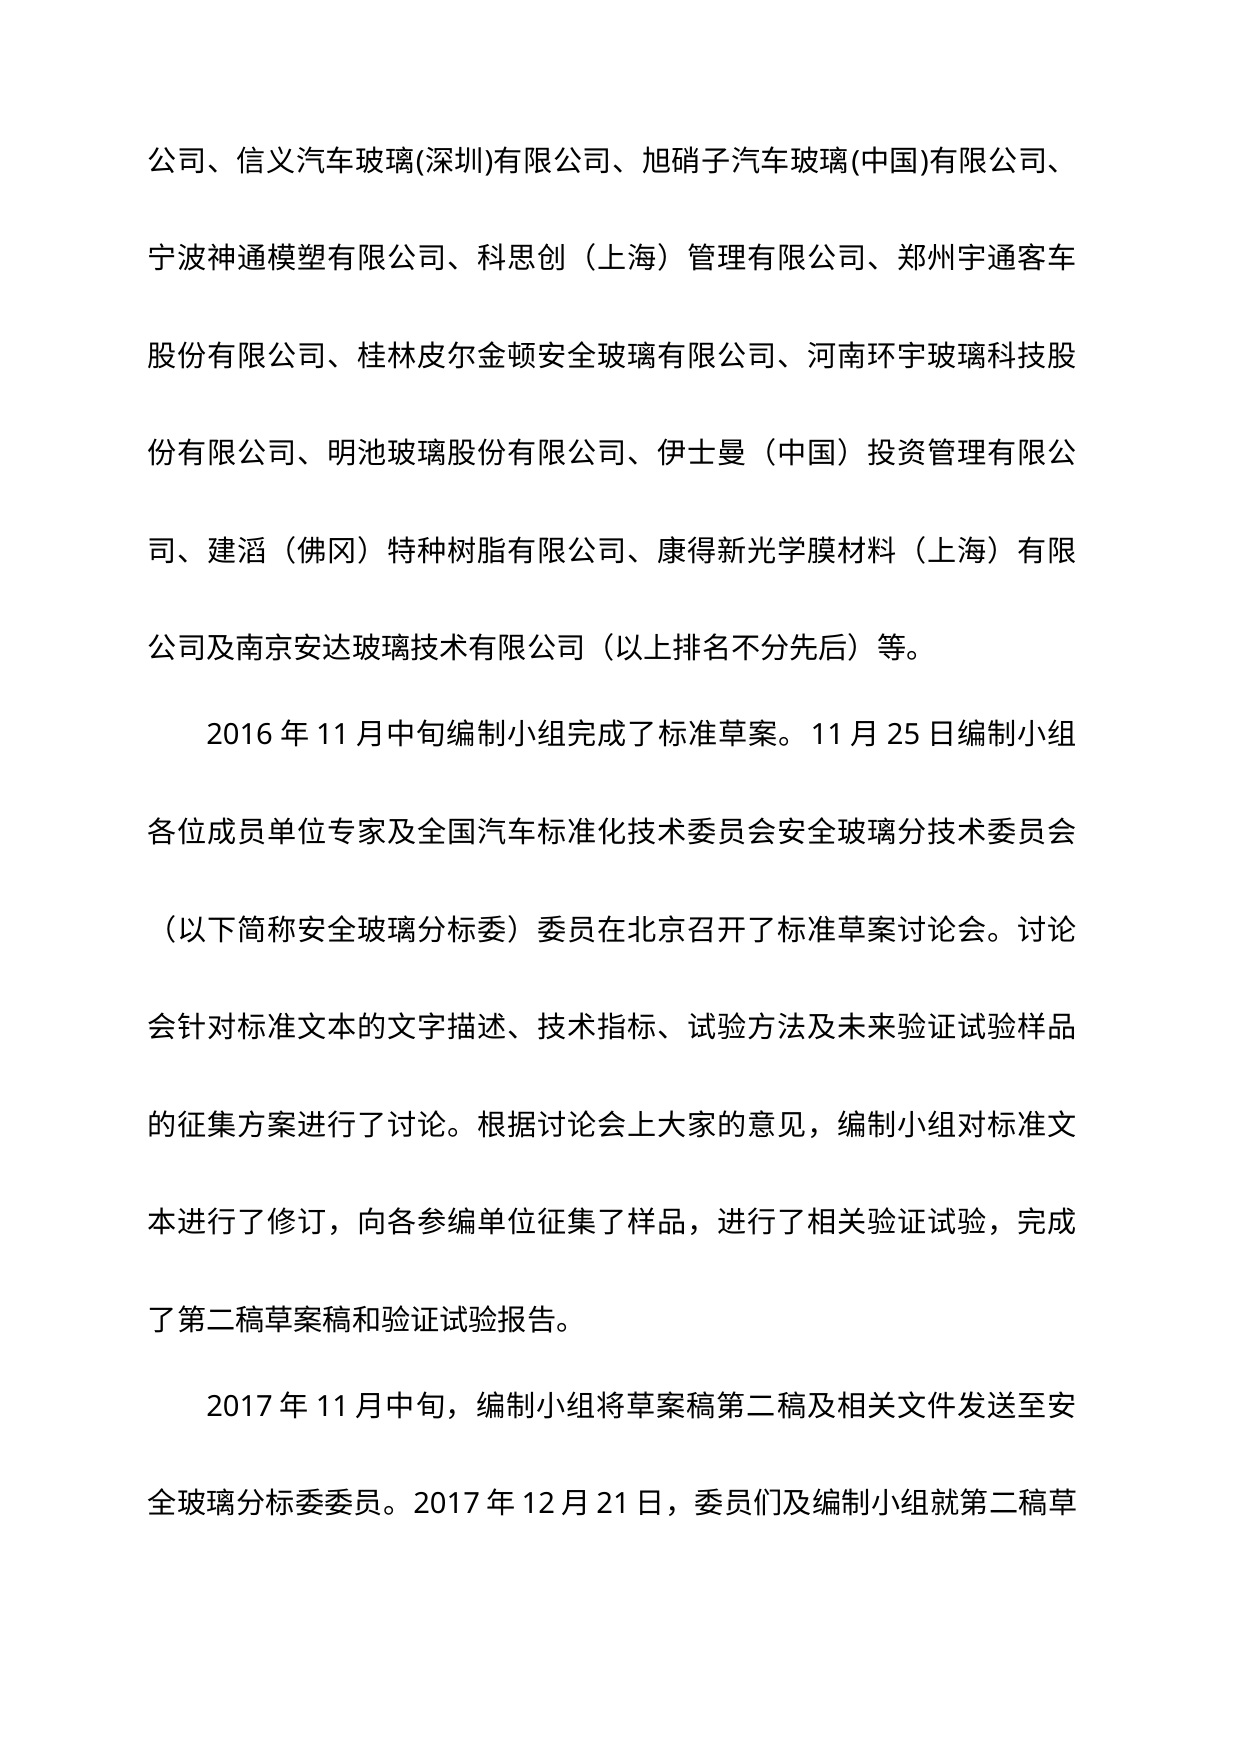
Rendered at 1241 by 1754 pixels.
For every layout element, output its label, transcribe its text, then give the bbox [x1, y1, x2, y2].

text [148, 126, 1078, 678]
text 2016年11月中旬编制小组完成了标准草案。11月25日编制小组各位成员单位专家及全国汽车标准化技术委员会安全玻璃分技术委员会（以下简称安全玻璃分标委）委员在北京召开了标准草案讨论会。讨论会针对标准文本的文字描述、技术指标、试验方法及未来验证试验样品的征集方案进行了讨论。根据讨论会上大家的意见，编制小组对标准文本进行了修订，向各参编单位征集了样品，进行了相关验证试验，完成了第二稿草案稿和验证试验报告。 [148, 700, 1078, 1350]
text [148, 1371, 1078, 1533]
